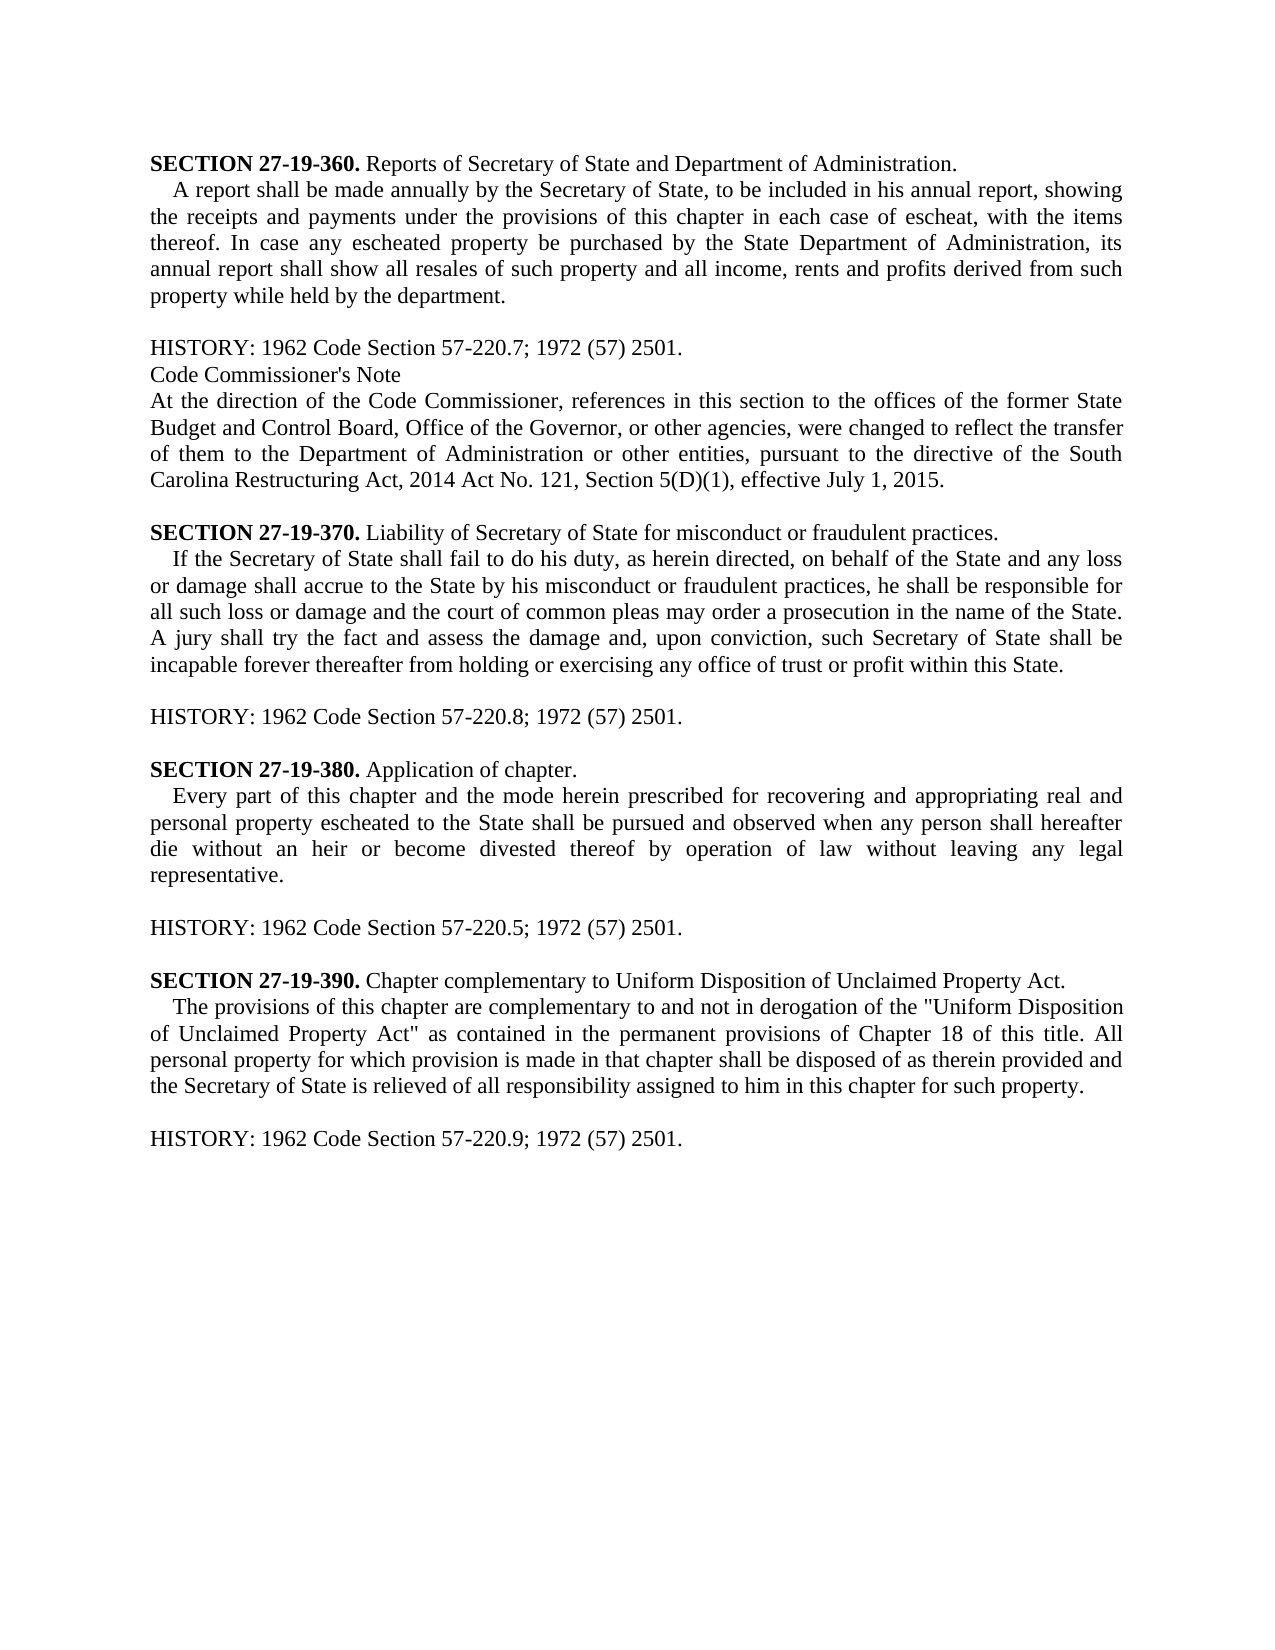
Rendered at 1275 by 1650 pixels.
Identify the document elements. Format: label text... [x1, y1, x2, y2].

text HISTORY: 1962 Code Section 57-220.9; 1972 (57) 2501. [150, 1125, 1125, 1151]
text The provisions of this chapter are complementary to and not in derogation of the "Uniform Disposition of Unclaimed Property Act" as contained in the permanent provisions of Chapter 18 of this title. All personal property for which provision is made in that chapter shall be disposed of as therein provided and the Secretary of State is relieved of all responsibility assigned to him in this chapter for such property. [150, 993, 1125, 1099]
text SECTION 27-19-370. Liability of Secretary of State for misconduct or fraudulent practices. [150, 519, 1125, 545]
text SECTION 27-19-390. Chapter complementary to Uniform Disposition of Unclaimed Property Act. [150, 967, 1125, 993]
text SECTION 27-19-380. Application of chapter. [150, 756, 1125, 782]
text Code Commissioner's Note [150, 361, 1125, 387]
text A report shall be made annually by the Secretary of State, to be included in his annual report, showing the receipts and payments under the provisions of this chapter in each case of escheat, with the items thereof. In case any escheated property be purchased by the State Department of Administration, its annual report shall show all resales of such property and all income, rents and profits derived from such property while held by the department. [150, 176, 1125, 308]
text HISTORY: 1962 Code Section 57-220.7; 1972 (57) 2501. [150, 334, 1125, 361]
text HISTORY: 1962 Code Section 57-220.8; 1972 (57) 2501. [150, 703, 1125, 730]
text HISTORY: 1962 Code Section 57-220.5; 1972 (57) 2501. [150, 914, 1125, 941]
text SECTION 27-19-360. Reports of Secretary of State and Department of Administration. [150, 150, 1125, 176]
text Every part of this chapter and the mode herein prescribed for recovering and appropriating real and personal property escheated to the State shall be pursued and observed when any person shall hereafter die without an heir or become divested thereof by operation of law without leaving any legal representative. [150, 782, 1125, 888]
text If the Secretary of State shall fail to do his duty, as herein directed, on behalf of the State and any loss or damage shall accrue to the State by his misconduct or fraudulent practices, he shall be responsible for all such loss or damage and the court of common pleas may order a prosecution in the name of the State. A jury shall try the fact and assess the damage and, upon conviction, such Secretary of State shall be incapable forever thereafter from holding or exercising any office of trust or profit within this State. [150, 545, 1125, 677]
